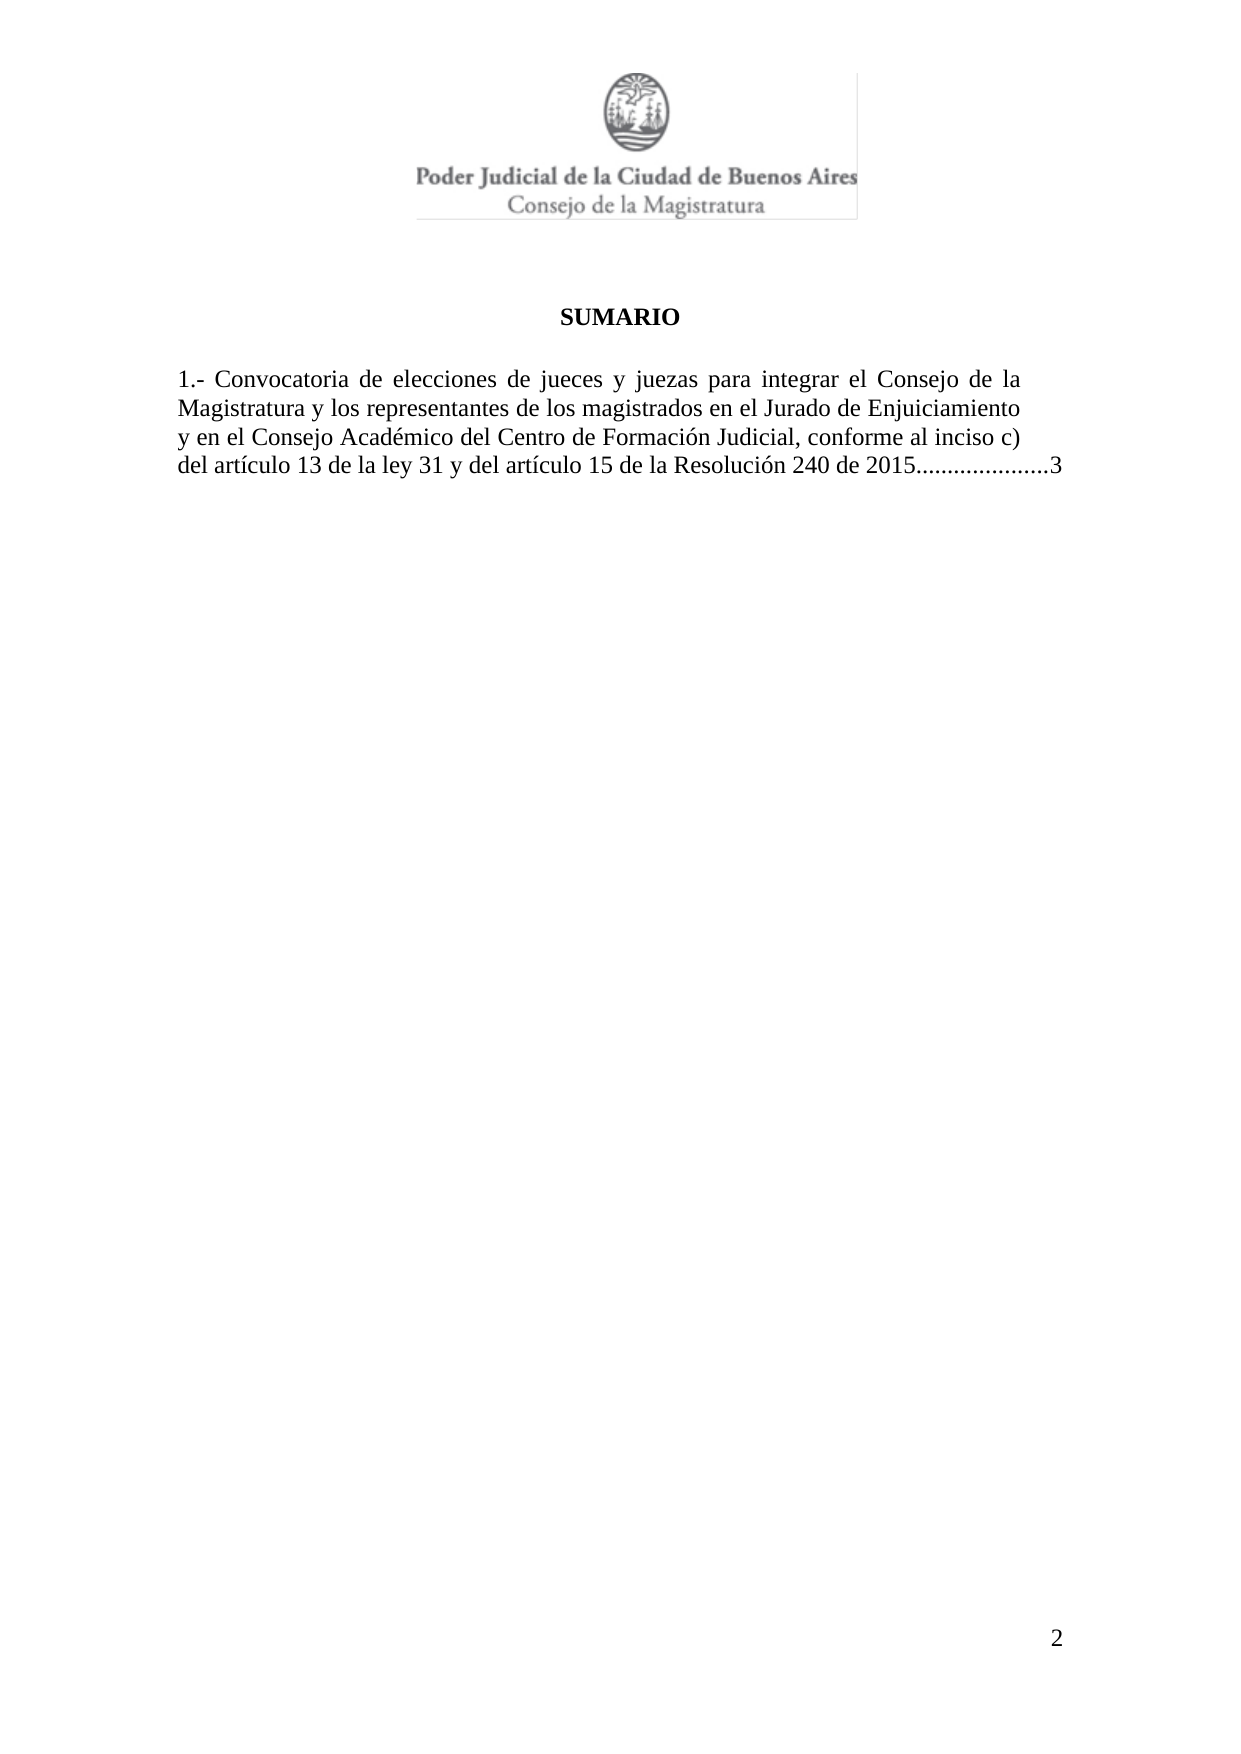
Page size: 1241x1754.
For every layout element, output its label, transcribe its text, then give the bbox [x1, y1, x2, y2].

picture [416, 73, 859, 221]
text SUMARIO [177, 302, 1063, 331]
text 1.- Convocatoria de elecciones de jueces y juezas para integrar el Consejo de la Magistratura y los representantes de los magistrados en el Jurado de Enjuiciamiento y en el Consejo Académico del Centro de Formación Judicial, conforme al inciso c) del artículo 13 de la ley 31 y del artículo 15 de la Resolución 240 de 2015. 3 [177, 364, 1022, 479]
